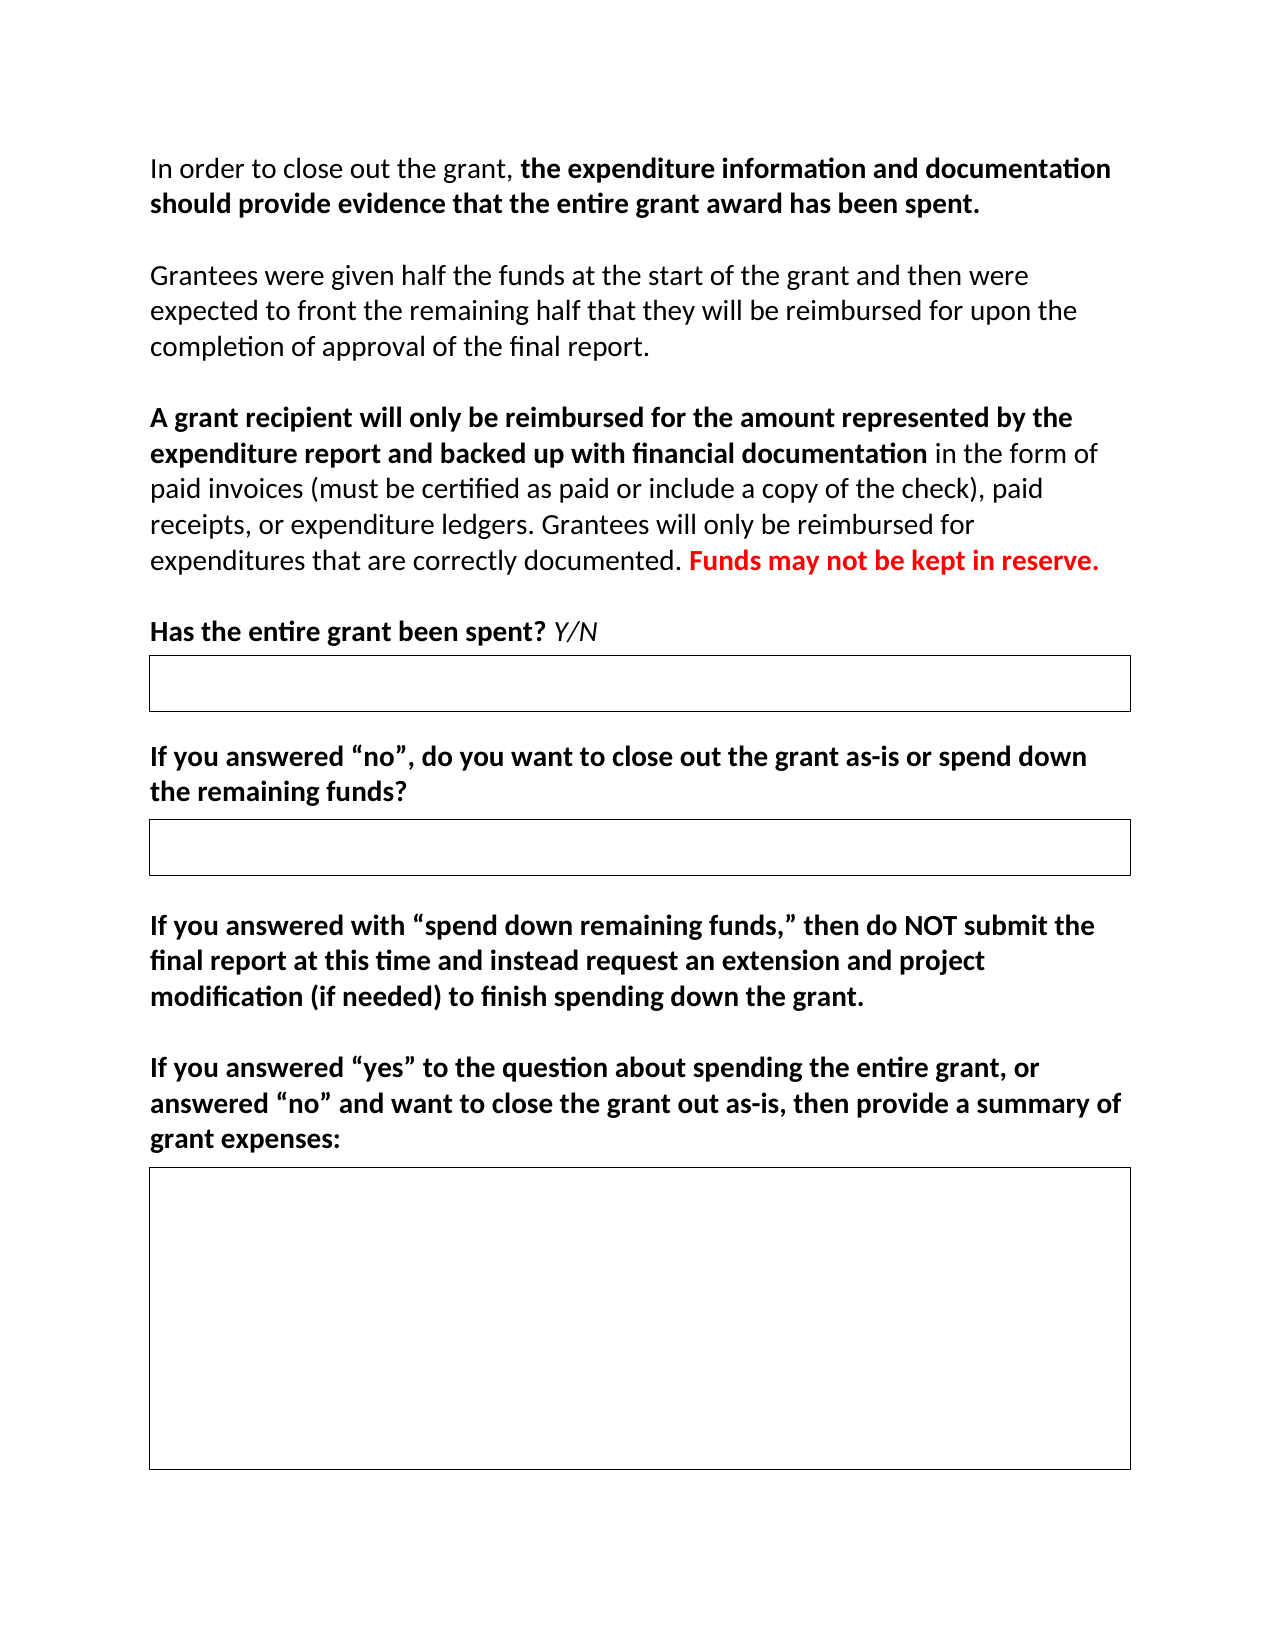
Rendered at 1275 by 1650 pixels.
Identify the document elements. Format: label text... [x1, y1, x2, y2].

text Has the entire grant been spent? Y/N [150, 613, 1125, 649]
text If you answered with “spend down remaining funds,” then do NOT submit the final report at this time and instead request an extension and project modification (if needed) to finish spending down the grant. [150, 907, 1125, 1014]
text If you answered “yes” to the question about spending the entire grant, or answered “no” and want to close the grant out as-is, then provide a summary of grant expenses: [150, 1049, 1125, 1156]
text In order to close out the grant, the expenditure information and documentation should provide evidence that the entire grant award has been spent. [150, 150, 1125, 221]
text Grantees were given half the funds at the start of the grant and then were expected to front the remaining half that they will be reimbursed for upon the completion of approval of the final report. [150, 257, 1125, 364]
text If you answered “no”, do you want to close out the grant as-is or spend down the remaining funds? [150, 738, 1125, 809]
text A grant recipient will only be reimbursed for the amount represented by the expenditure report and backed up with financial documentation in the form of paid invoices (must be certified as paid or include a copy of the check), paid receipts, or expenditure ledgers. Grantees will only be reimbursed for expenditures that are correctly documented. Funds may not be kept in reserve. [150, 399, 1125, 577]
